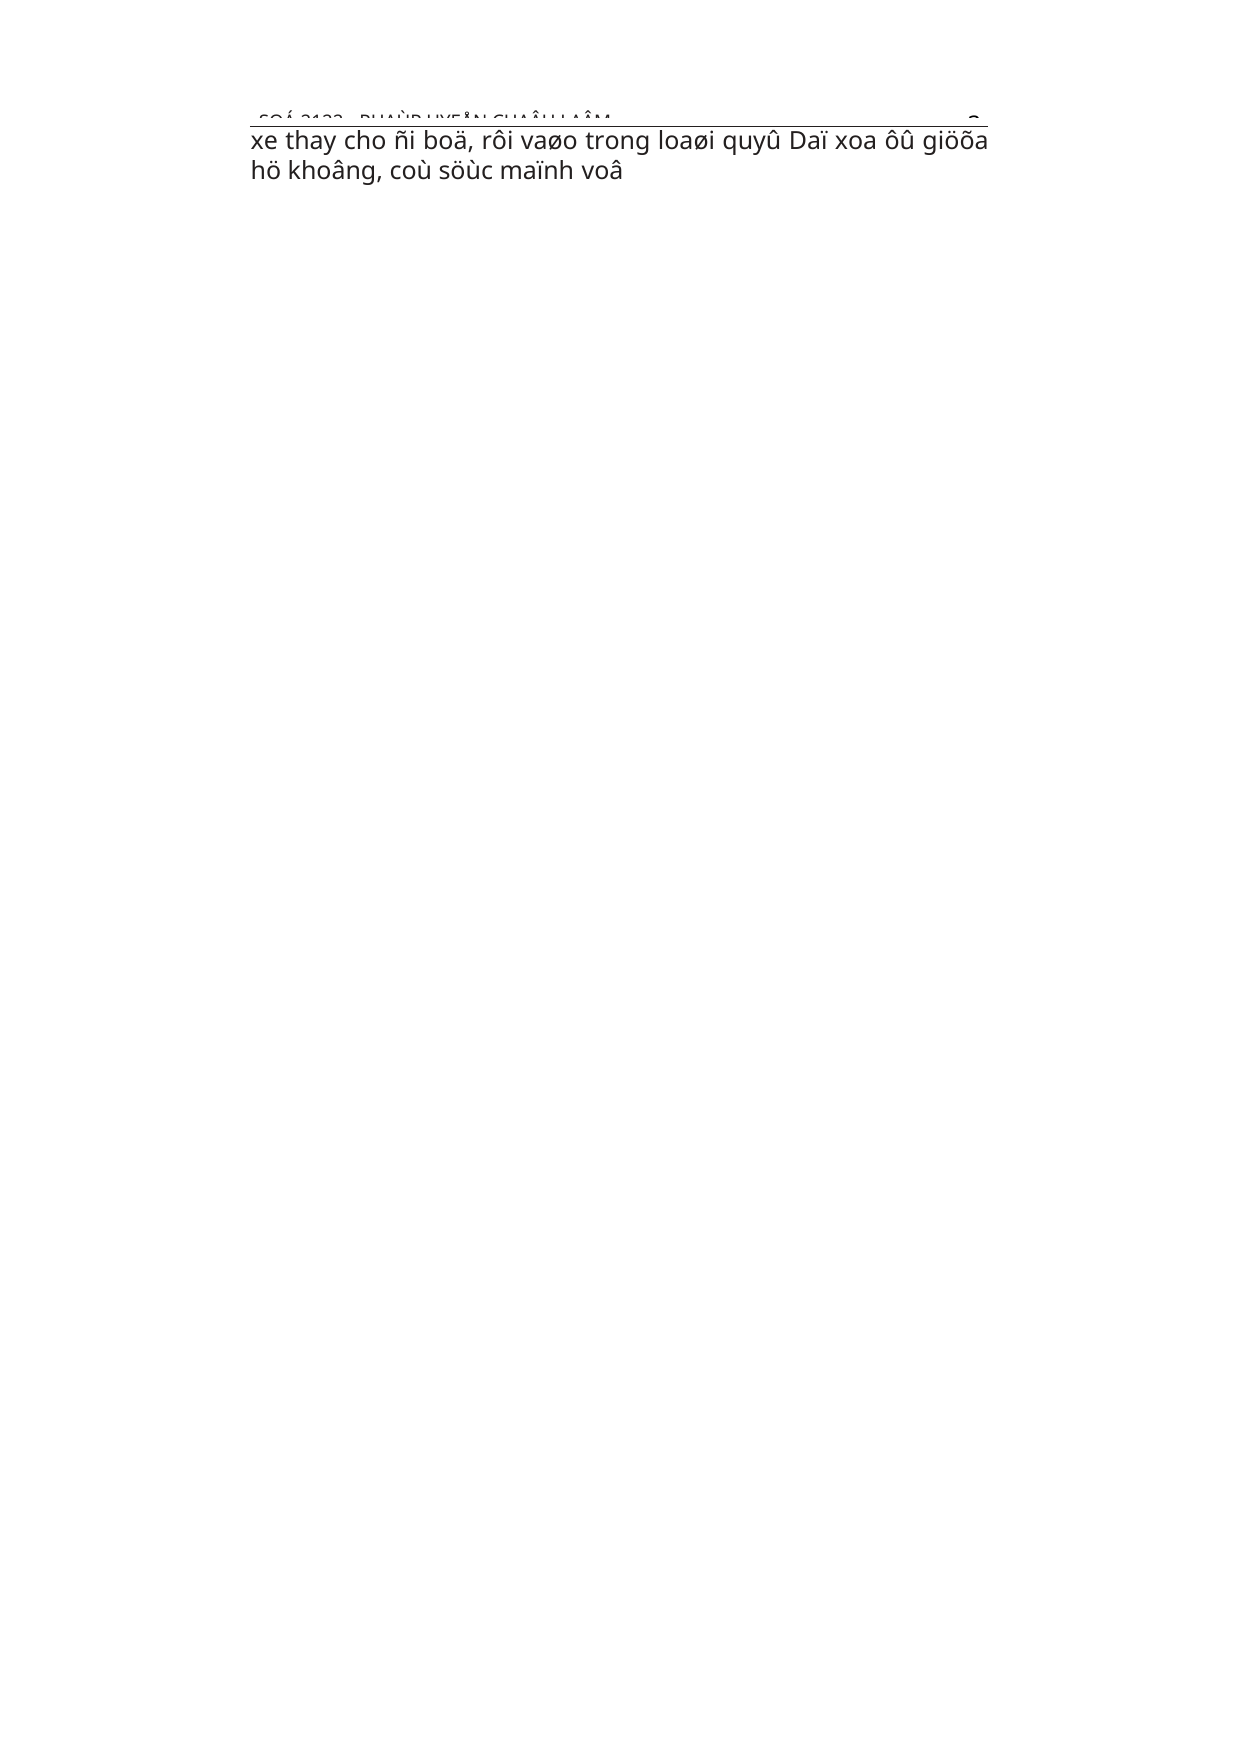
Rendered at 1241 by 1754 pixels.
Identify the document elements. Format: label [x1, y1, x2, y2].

text [250, 125, 990, 187]
